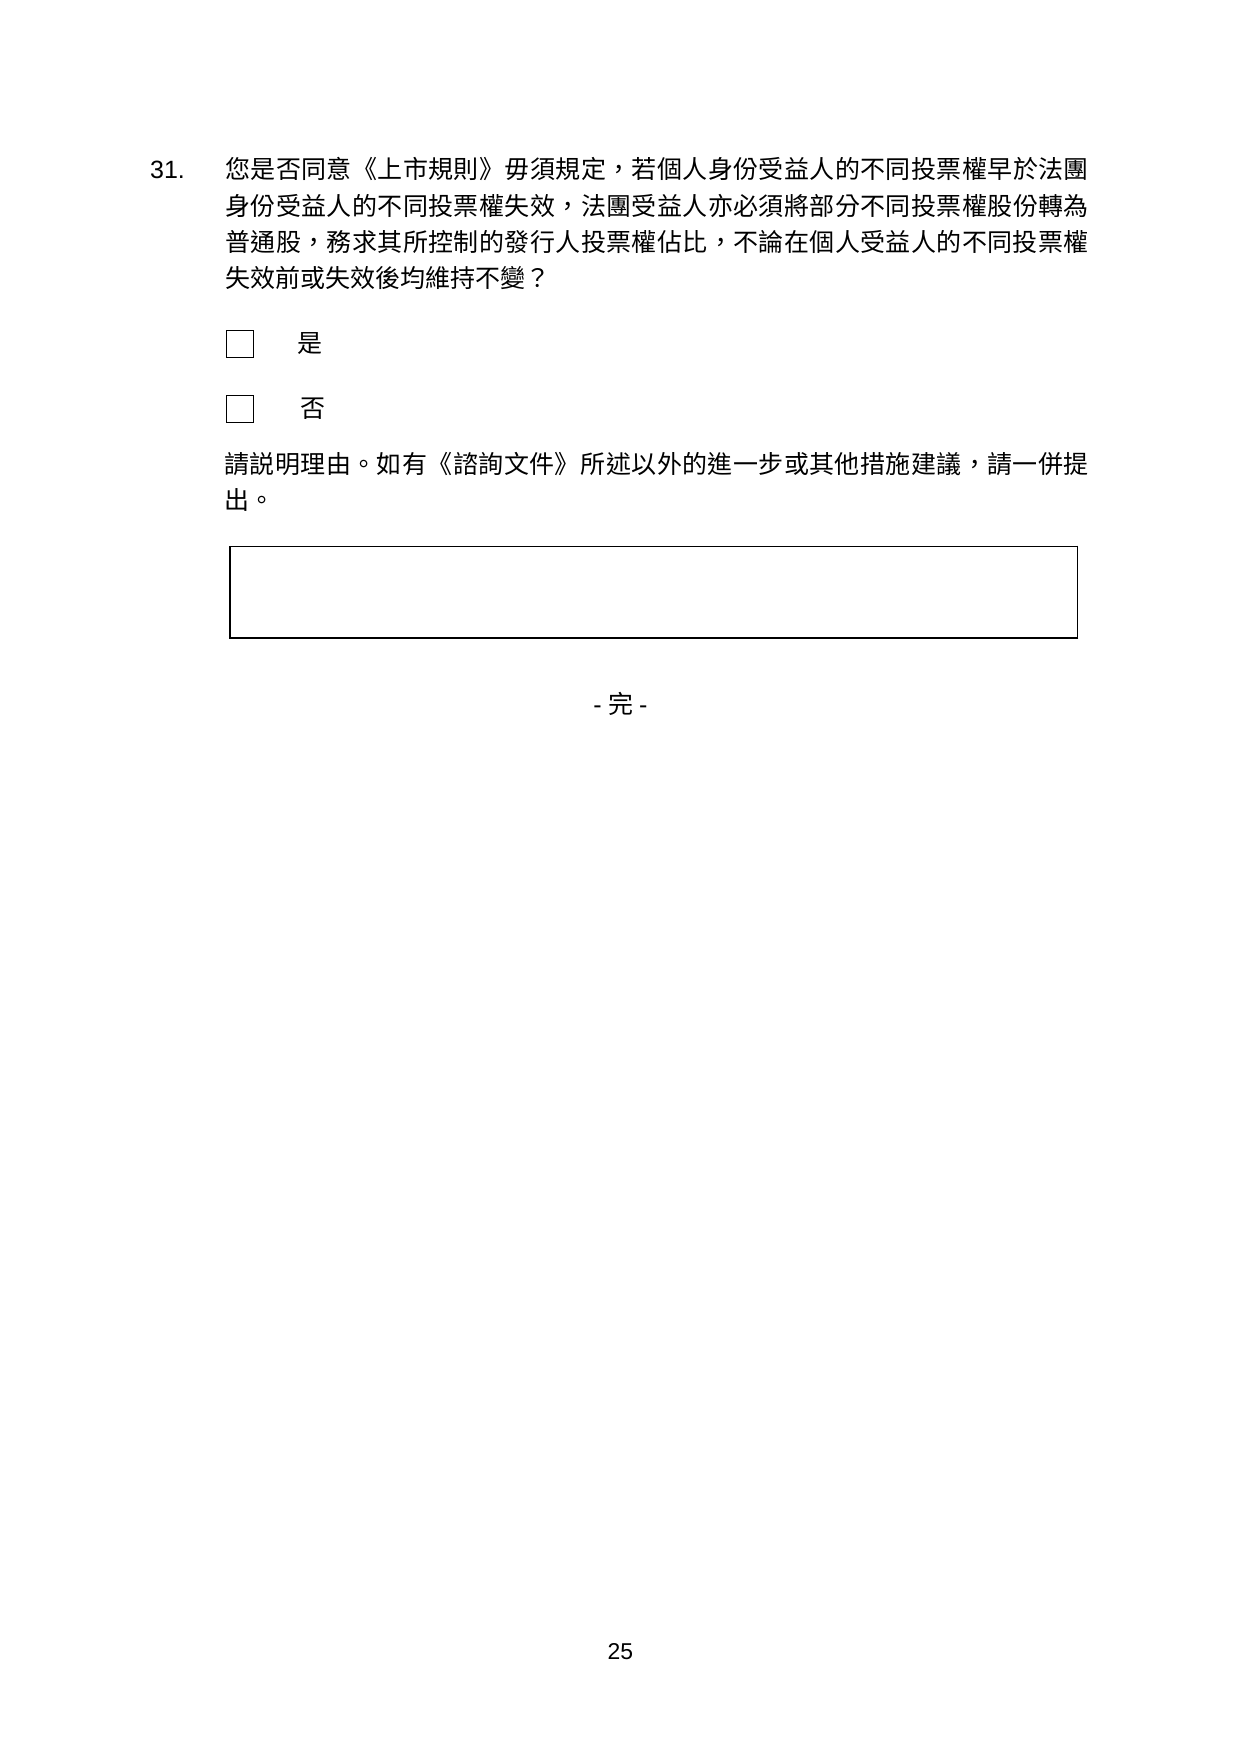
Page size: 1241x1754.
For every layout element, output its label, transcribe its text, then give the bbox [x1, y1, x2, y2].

text 否 [225, 389, 1090, 425]
text - 完 - [150, 689, 1090, 720]
text 是 [225, 324, 1090, 360]
text 請説明理由。如有《諮詢文件》所述以外的進一步或其他措施建議，請一併提出。 [150, 444, 1090, 517]
list 您是否同意《上市規則》毋須規定，若個人身份受益人的不同投票權早於法團身份受益人的不同投票權失效，法團受益人亦必須將部分不同投票權股份轉為普通股，務求其所控制的發行人投票權佔比，不論在個人受益人的不同投票權失效前或失效後均維持不變？ [150, 150, 1090, 295]
